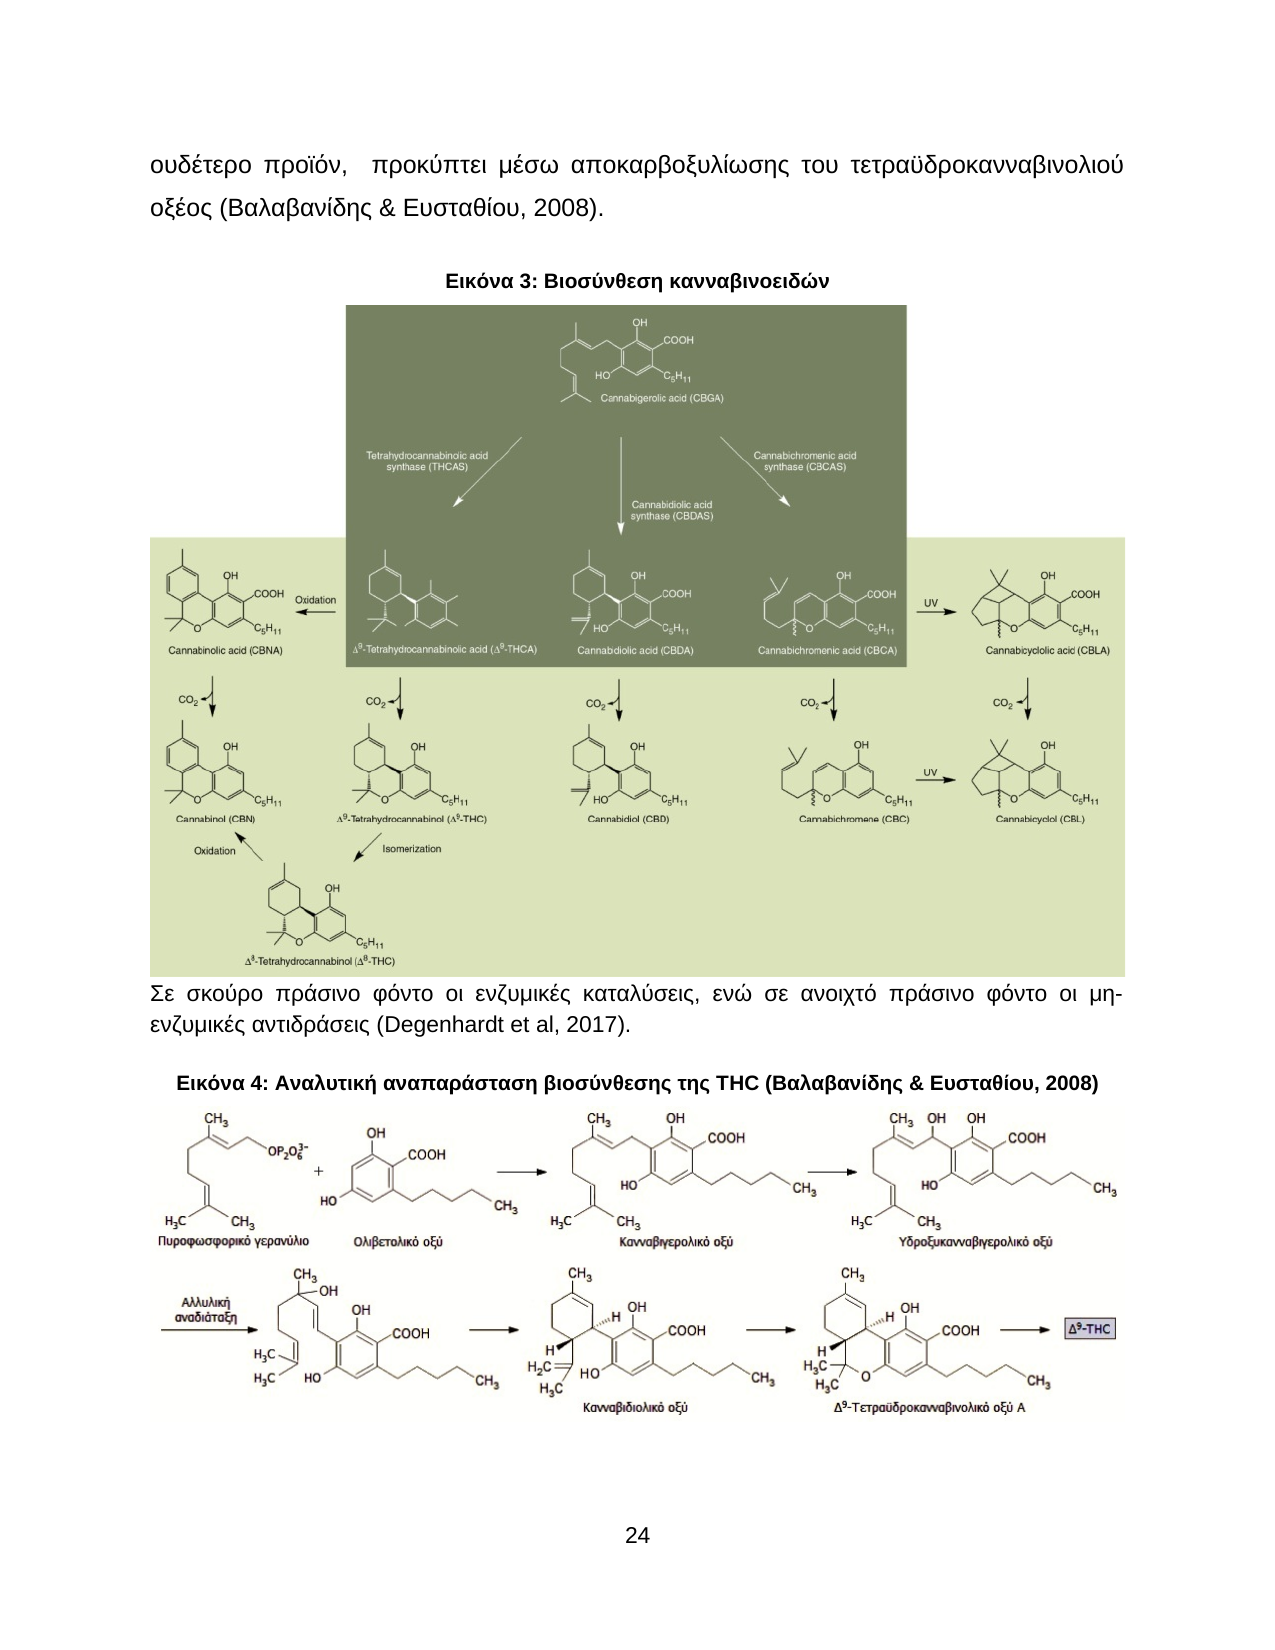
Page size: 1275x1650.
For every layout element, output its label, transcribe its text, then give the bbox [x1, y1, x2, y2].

text Εικόνα 3: Βιοσύνθεση κανναβινοειδών [150, 269, 1125, 293]
text Σε σκούρο πράσινο φόντο οι ενζυμικές καταλύσεις, ενώ σε ανοιχτό πράσινο φόντο οι μη-ενζυμικές αντιδράσεις (Degenhardt et al, 2017). [150, 980, 1125, 1037]
picture [150, 305, 1125, 977]
text Εικόνα 4: Αναλυτική αναπαράσταση βιοσύνθεσης της ΤHC (Βαλαβανίδης & Ευσταθίου, 2008) [150, 1071, 1125, 1106]
picture [150, 1106, 1125, 1422]
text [150, 150, 1125, 222]
